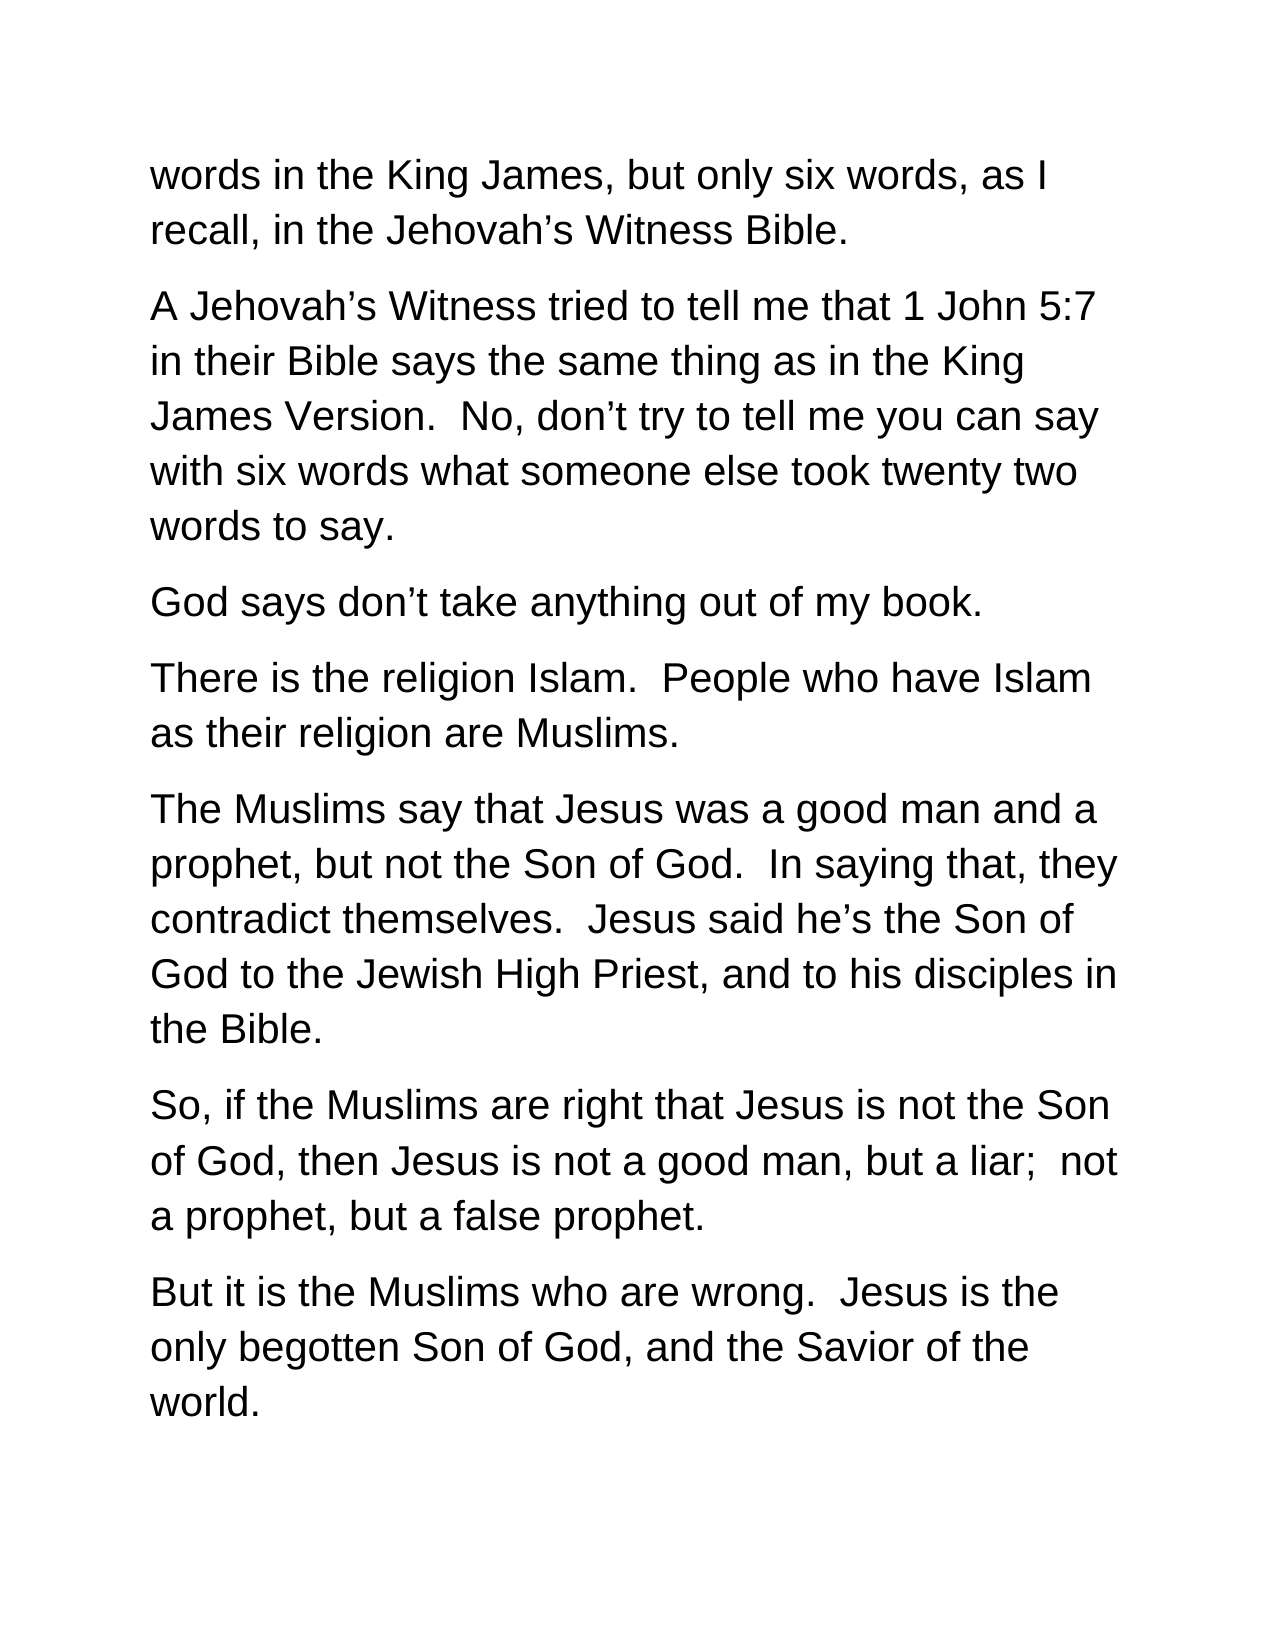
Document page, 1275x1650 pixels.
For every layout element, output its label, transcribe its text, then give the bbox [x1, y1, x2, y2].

text But it is the Muslims who are wrong. Jesus is the only begotten Son of God, and the Savior of the world. [150, 1267, 1125, 1425]
text There is the religion Islam. People who have Islam as their religion are Muslims. [150, 653, 1125, 756]
text So, if the Muslims are right that Jesus is not the Son of God, then Jesus is not a good man, but a liar; not a prophet, but a false prophet. [150, 1081, 1125, 1239]
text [150, 150, 1125, 253]
text God says don’t take anything out of my book. [150, 577, 1125, 625]
text A Jehovah’s Witness tried to tell me that 1 John 5:7 in their Bible says the same thing as in the King James Version. No, don’t try to tell me you can say with six words what someone else took twenty two words to say. [150, 281, 1125, 549]
text The Muslims say that Jesus was a good man and a prophet, but not the Son of God. In saying that, they contradict themselves. Jesus said he’s the Son of God to the Jewish High Priest, and to his disciples in the Bible. [150, 784, 1125, 1053]
